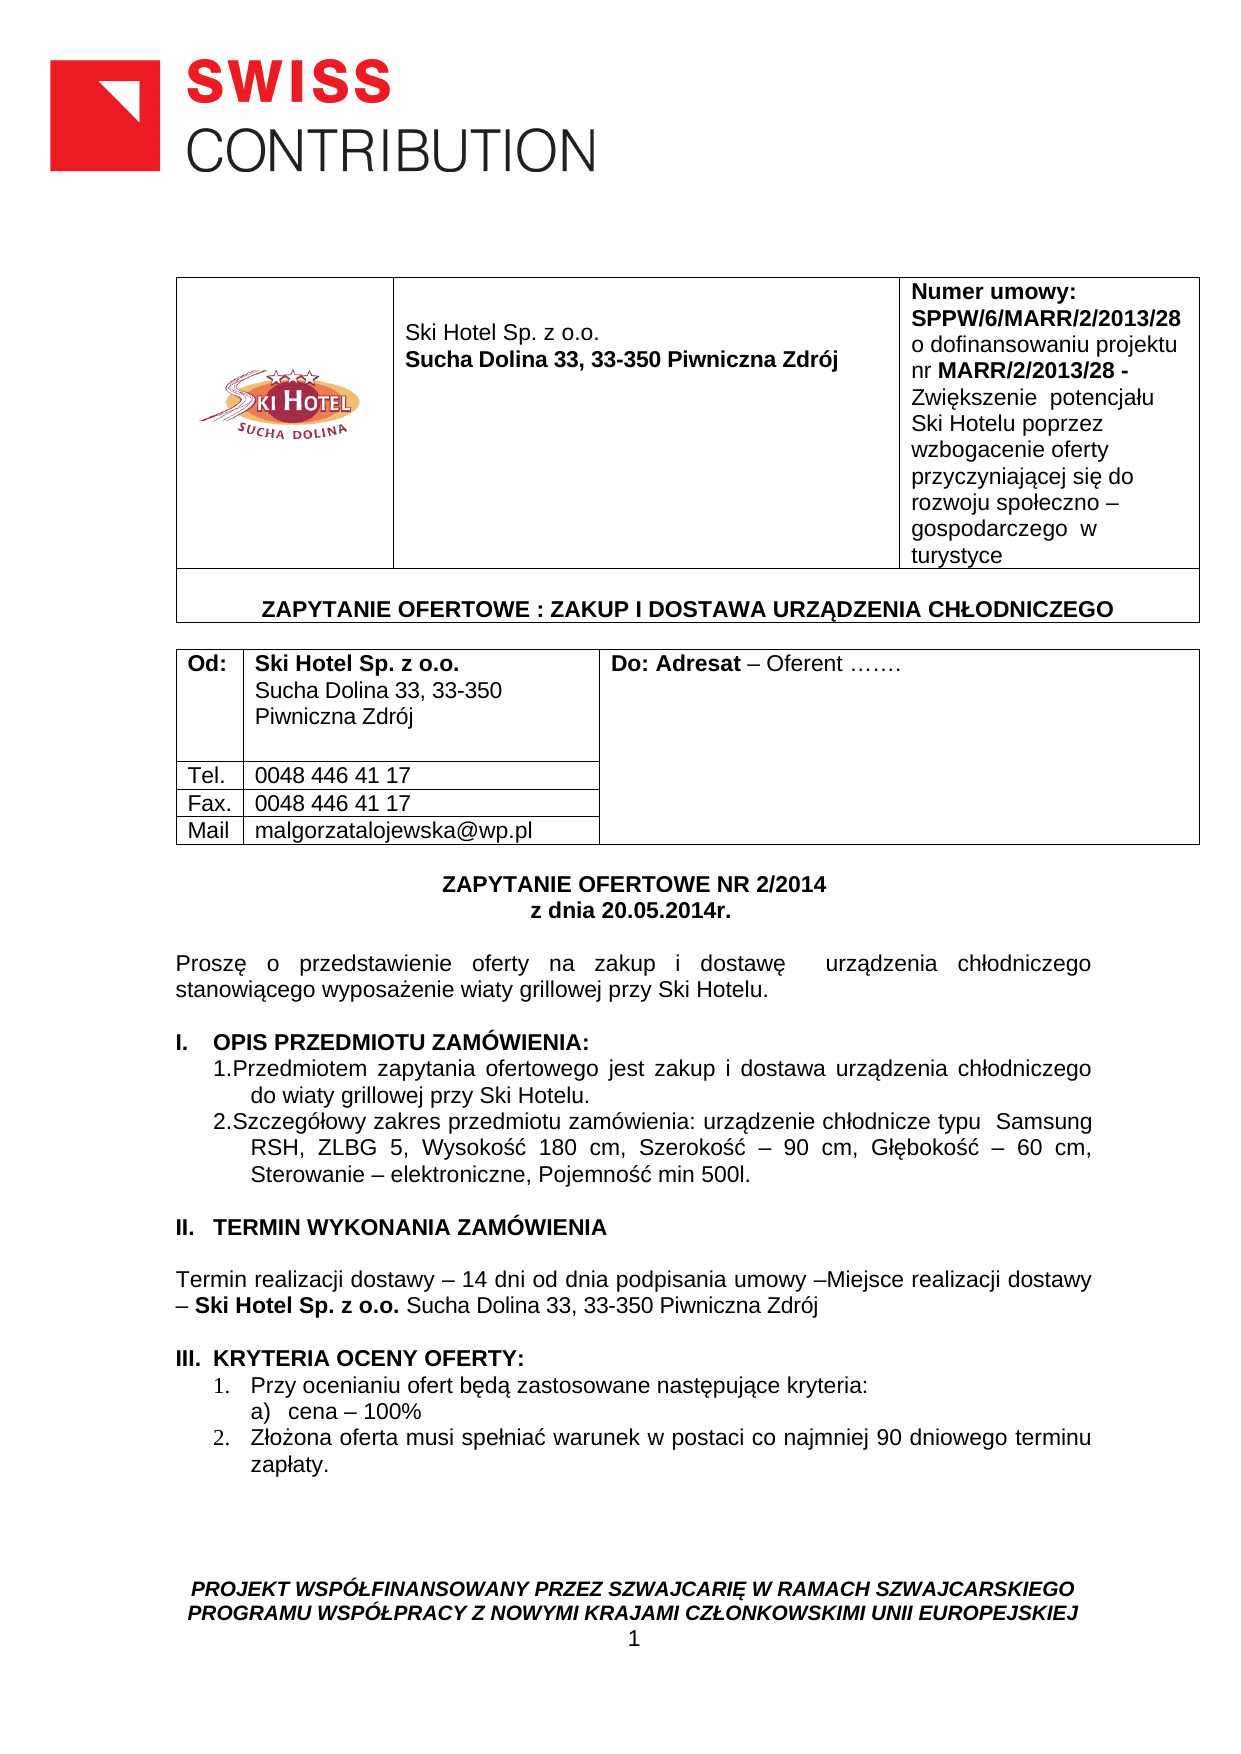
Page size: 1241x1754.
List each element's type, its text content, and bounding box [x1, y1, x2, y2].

table_cell Mail [177, 817, 243, 843]
list Szczegółowy zakres przedmiotu zamówienia: urządzenie chłodnicze typu Samsung RSH, ZLBG 5, Wysokość 180 cm, Szerokość – 90 cm, Głębokość – 60 cm, Sterowanie – elektroniczne, Pojemność min 500l. [213, 1108, 1092, 1187]
table_header Ski Hotel Sp. z o.o. Sucha Dolina 33, 33-350 Piwniczna Zdrój [244, 650, 599, 761]
text Proszę o przedstawienie oferty na zakup i dostawę urządzenia chłodniczego stanowiącego wyposażenie wiaty grillowej przy Ski Hotelu. [175, 950, 1092, 1003]
list cena – 100% [250, 1398, 1092, 1424]
table_cell ZAPYTANIE OFERTOWE : ZAKUP I DOSTAWA URZĄDZENIA CHŁODNICZEGO [177, 569, 1199, 622]
list KRYTERIA OCENY OFERTY: [175, 1345, 1092, 1372]
table_cell Tel. [177, 762, 243, 789]
table_cell 0048 446 41 178 446 41 17 [244, 762, 599, 789]
table_header Od: [177, 650, 243, 761]
list Złożona oferta musi spełniać warunek w postaci co najmniej 90 dniowego terminu zapłaty. [213, 1424, 1092, 1477]
text z dnia 20.05.2014r. [175, 897, 1092, 950]
picture [187, 357, 381, 453]
table_header Do: Adresat – Oferent ……. [600, 650, 1199, 843]
list Przy ocenianiu ofert będą zastosowane następujące kryteria: [213, 1372, 1092, 1398]
text ZAPYTANIE OFERTOWE NR 2/2014 [175, 871, 1092, 897]
table_cell Fax. [177, 790, 243, 816]
table_header [177, 278, 393, 568]
table_header Ski Hotel Sp. z o.o. Sucha Dolina 33, 33-350 Piwniczna Zdrój [394, 278, 899, 568]
picture [50, 59, 594, 172]
table_cell 0048 446 41 17 [244, 790, 599, 816]
text Termin realizacji dostawy – 14 dni od dnia podpisania umowy –Miejsce realizacji dostawy – Ski Hotel Sp. z o.o. Sucha Dolina 33, 33-350 Piwniczna Zdrój [175, 1266, 1092, 1319]
list Przedmiotem zapytania ofertowego jest zakup i dostawa urządzenia chłodniczego do wiaty grillowej przy Ski Hotelu. [213, 1055, 1092, 1108]
list OPIS PRZEDMIOTU ZAMÓWIENIA: [175, 1029, 1092, 1055]
table_cell malgorzatalojewska@wp.pl [244, 817, 599, 843]
table_header Numer umowy: SPPW/6/MARR/2/2013/28 o dofinansowaniu projektu nr MARR/2/2013/28 - Zwiększenie potencjału Ski Hotelu poprzez wzbogacenie oferty przyczyniającej się do rozwoju społeczno – gospodarczego w turystyce [900, 278, 1199, 568]
list TERMIN WYKONANIA ZAMÓWIENIA [175, 1213, 1092, 1240]
